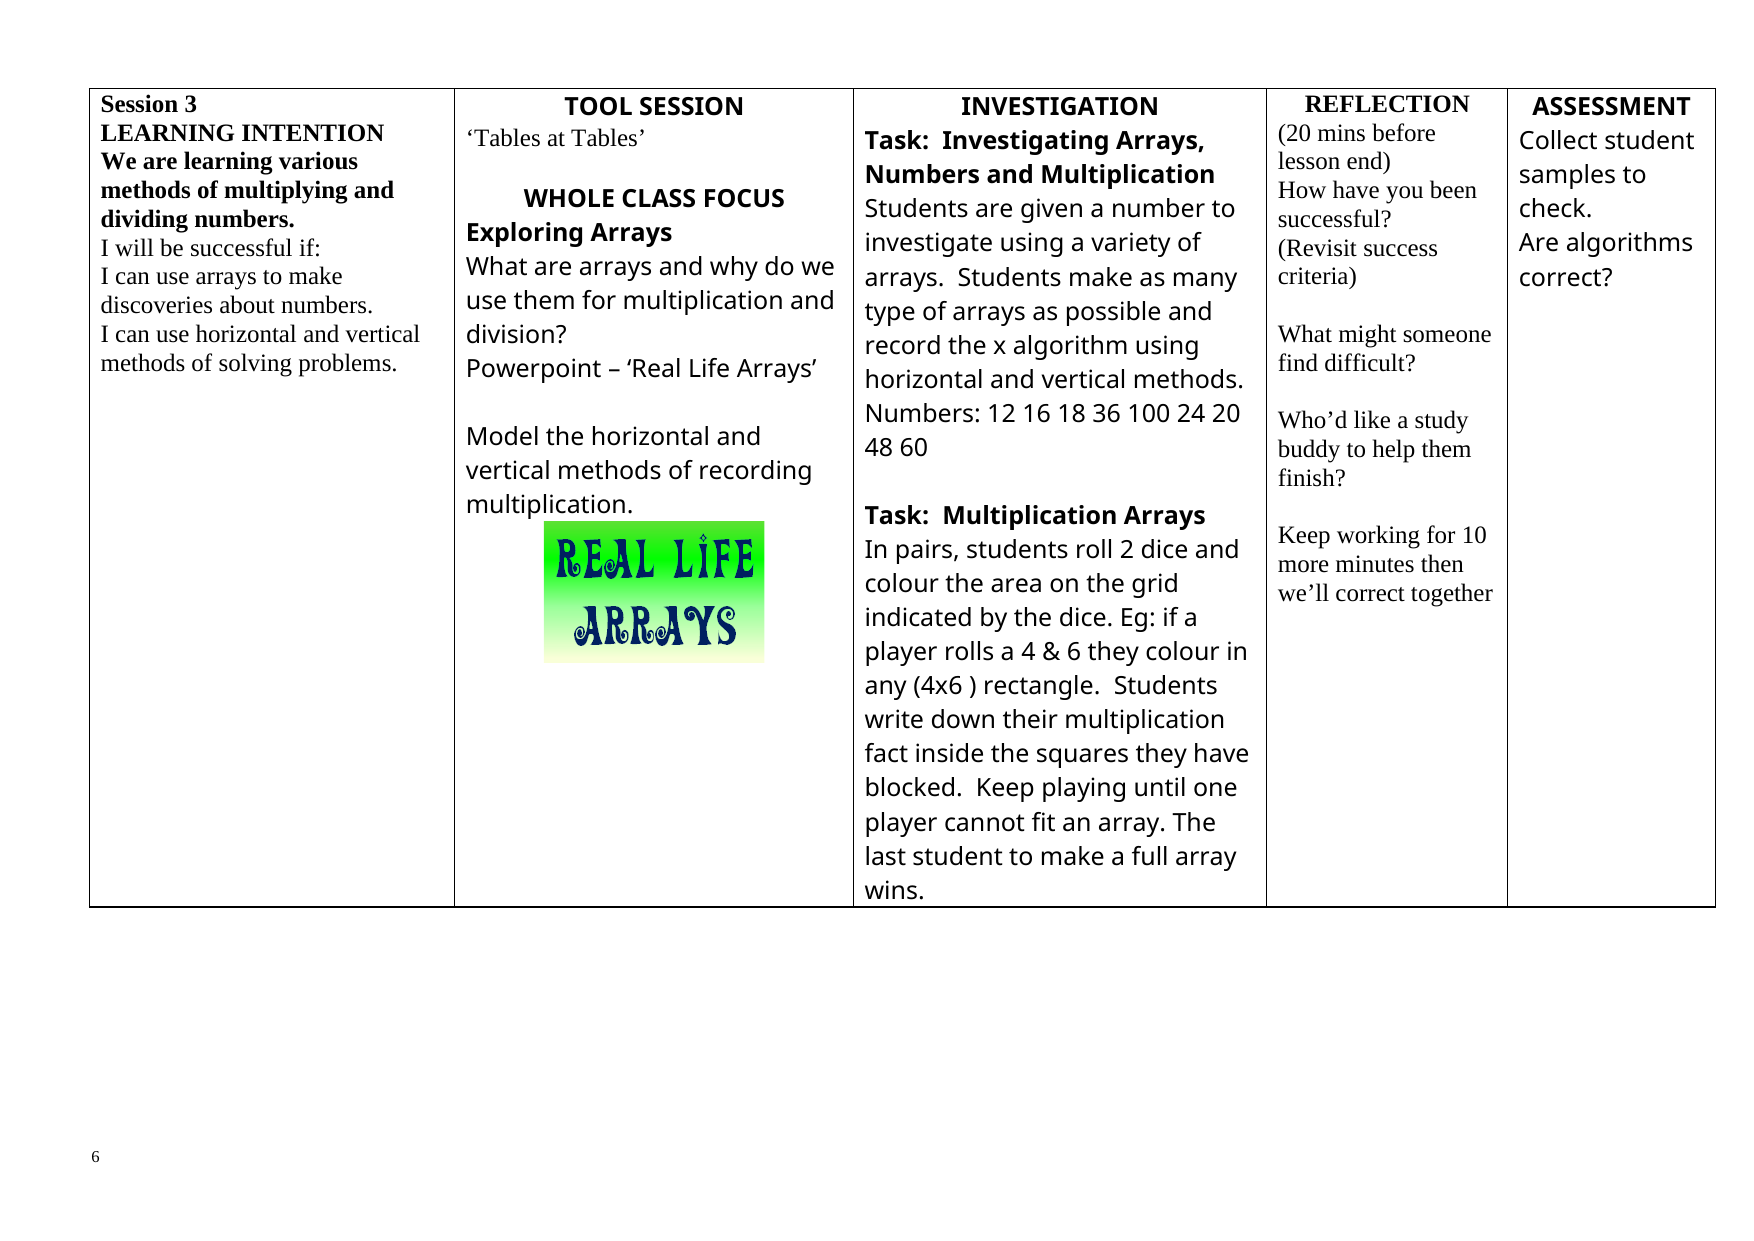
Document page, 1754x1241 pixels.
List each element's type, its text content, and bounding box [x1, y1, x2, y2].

table_header Session 3 LEARNING INTENTION We are learning various methods of multiplying and dividing numbers. I will be successful if: I can use arrays to make discoveries about numbers. I can use horizontal and vertical methods of solving problems. [90, 89, 454, 906]
picture [543, 521, 765, 663]
table_header TOOL SESSION ‘Tables at Tables’ WHOLE CLASS FOCUS Exploring Arrays What are arrays and why do we use them for multiplication and division? Powerpoint – ‘Real Life Arrays’ Model the horizontal and vertical methods of recording multiplication. [455, 89, 853, 906]
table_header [1508, 89, 1715, 906]
table_header REFLECTION (20 mins before lesson end) How have you been successful? (Revisit success criteria) What might someone find difficult? Who’d like a study buddy to help them finish? Keep working for 10 more minutes then we’ll correct together [1267, 89, 1507, 906]
table_header INVESTIGATION Task: Investigating Arrays, Numbers and Multiplication Students are given a number to investigate using a variety of arrays. Students make as many type of arrays as possible and record the x algorithm using horizontal and vertical methods. Numbers: 12 16 18 36 100 24 20 48 60 Task: Multiplication Arrays In pairs, students roll 2 dice and colour the area on the grid indicated by the dice. Eg: if a player rolls a 4 & 6 they colour in any (4x6 ) rectangle. Students write down their multiplication fact inside the squares they have blocked. Keep playing until one player cannot fit an array. The last student to make a full array wins. [854, 89, 1266, 906]
